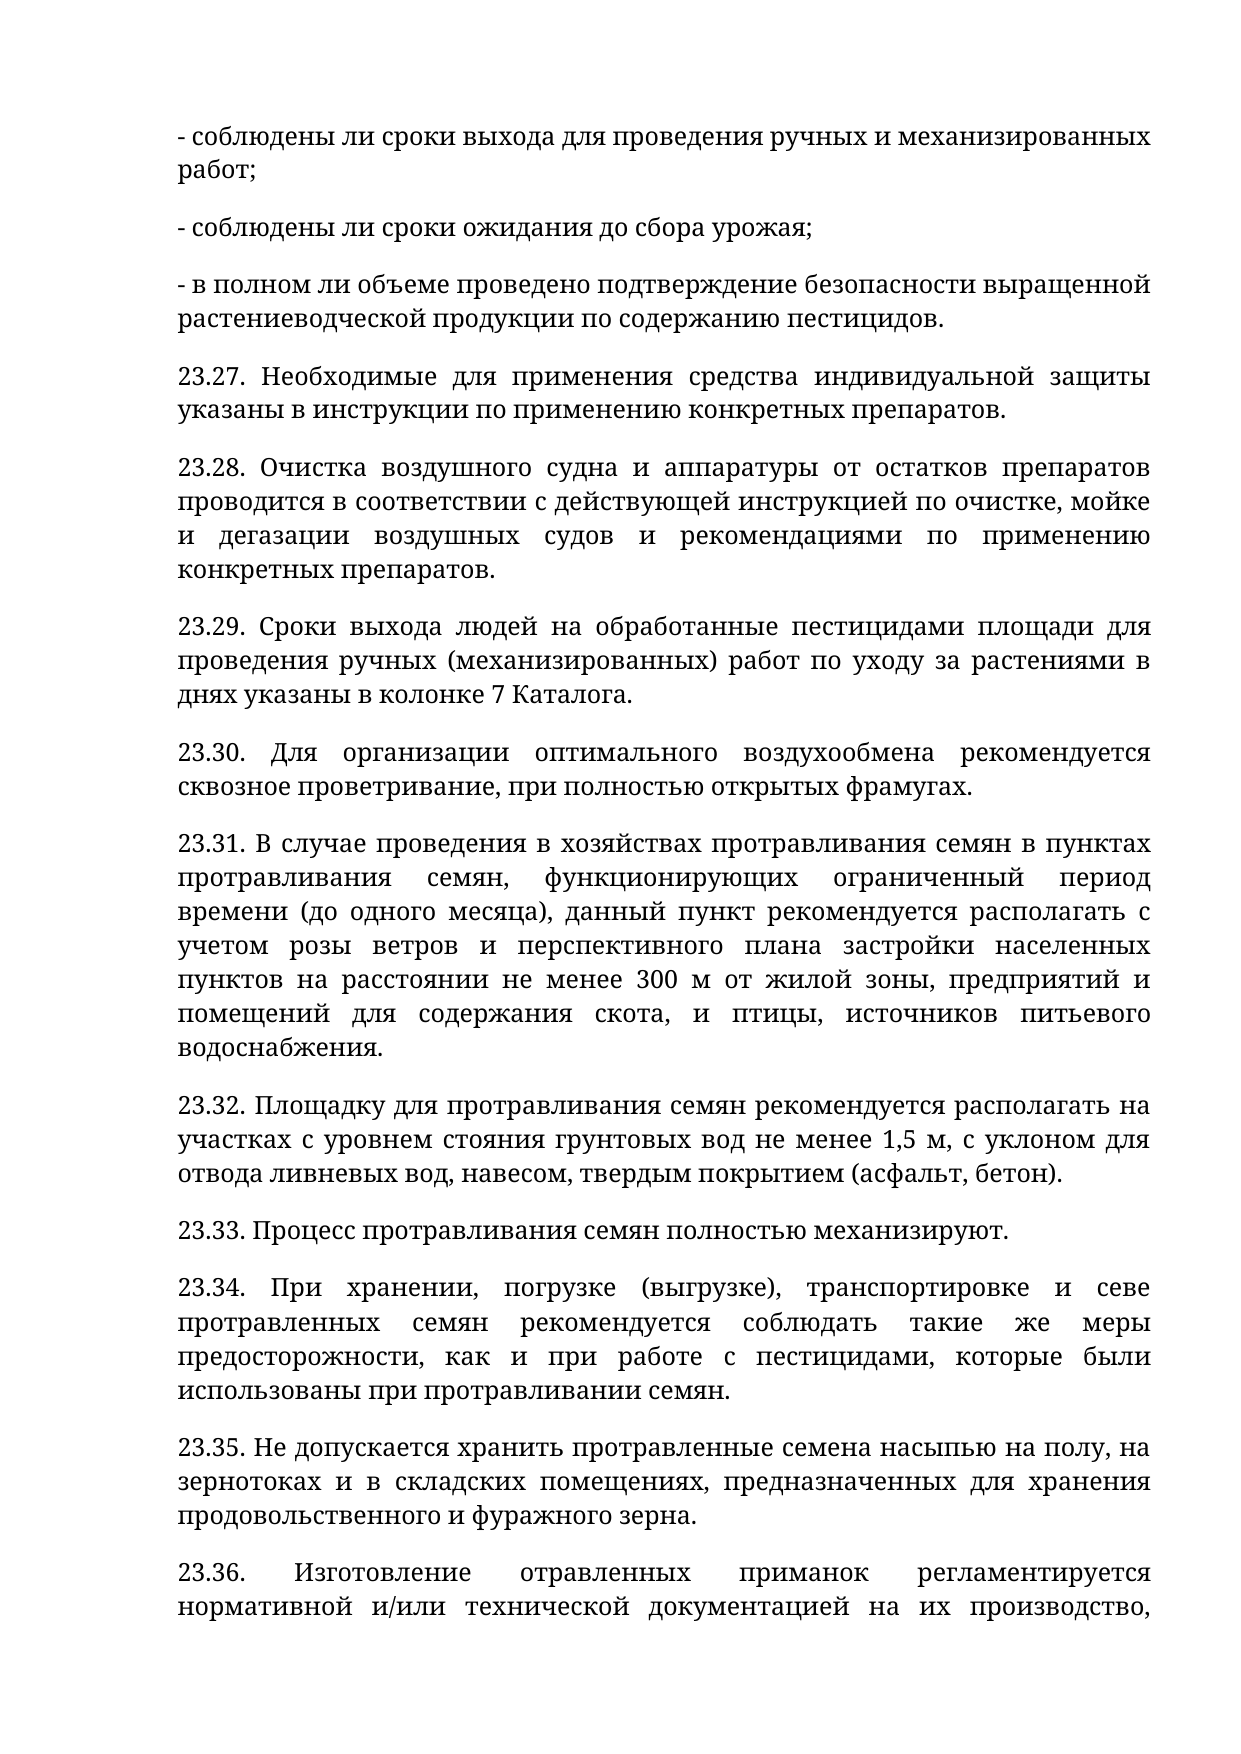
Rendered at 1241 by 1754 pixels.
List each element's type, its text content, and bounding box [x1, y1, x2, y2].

text - соблюдены ли сроки ожидания до сбора урожая; [177, 209, 1152, 243]
text - соблюдены ли сроки выхода для проведения ручных и механизированных работ; [177, 118, 1152, 186]
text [177, 1555, 1152, 1623]
text - в полном ли объеме проведено подтверждение безопасности выращенной растениеводческой продукции по содержанию пестицидов. [177, 267, 1152, 335]
text 23.33. Процесс протравливания семян полностью механизируют. [177, 1213, 1152, 1247]
text 23.31. В случае проведения в хозяйствах протравливания семян в пунктах протравливания семян, функционирующих ограниченный период времени (до одного месяца), данный пункт рекомендуется располагать с учетом розы ветров и перспективного плана застройки населенных пунктов на расстоянии не менее 300 м от жилой зоны, предприятий и помещений для содержания скота, и птицы, источников питьевого водоснабжения. [177, 826, 1152, 1064]
text 23.35. Не допускается хранить протравленные семена насыпью на полу, на зернотоках и в складских помещениях, предназначенных для хранения продовольственного и фуражного зерна. [177, 1429, 1152, 1532]
text 23.30. Для организации оптимального воздухообмена рекомендуется сквозное проветривание, при полностью открытых фрамугах. [177, 734, 1152, 802]
text 23.32. Площадку для протравливания семян рекомендуется располагать на участках с уровнем стояния грунтовых вод не менее 1,5 м, с уклоном для отвода ливневых вод, навесом, твердым покрытием (асфальт, бетон). [177, 1087, 1152, 1189]
text 23.34. При хранении, погрузке (выгрузке), транспортировке и севе протравленных семян рекомендуется соблюдать такие же меры предосторожности, как и при работе с пестицидами, которые были использованы при протравливании семян. [177, 1270, 1152, 1406]
text 23.28. Очистка воздушного судна и аппаратуры от остатков препаратов проводится в соответствии с действующей инструкцией по очистке, мойке и дегазации воздушных судов и рекомендациями по применению конкретных препаратов. [177, 449, 1152, 586]
text 23.27. Необходимые для применения средства индивидуальной защиты указаны в инструкции по применению конкретных препаратов. [177, 358, 1152, 426]
text 23.29. Сроки выхода людей на обработанные пестицидами площади для проведения ручных (механизированных) работ по уходу за растениями в днях указаны в колонке 7 Каталога. [177, 609, 1152, 711]
